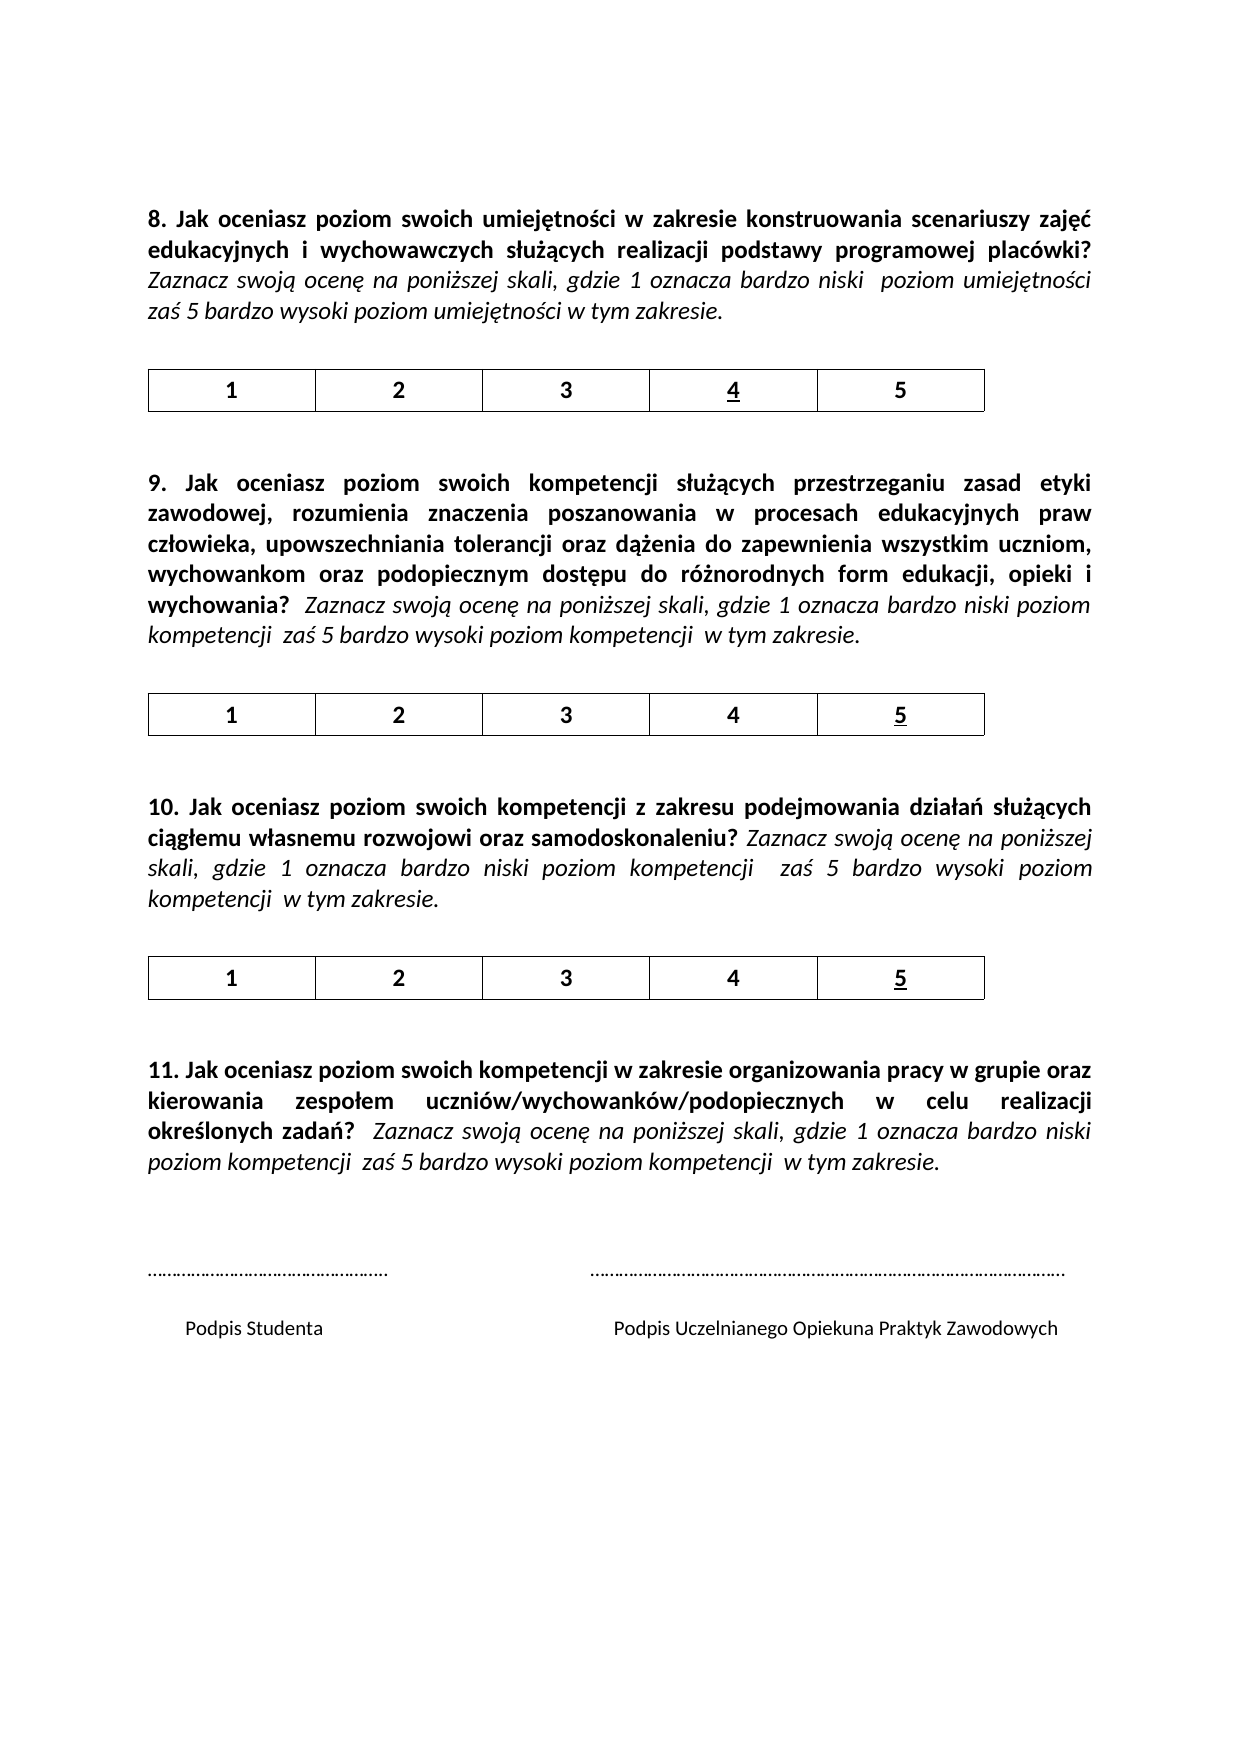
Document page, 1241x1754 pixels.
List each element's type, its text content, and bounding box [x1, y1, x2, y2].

text 11. Jak oceniasz poziom swoich kompetencji w zakresie organizowania pracy w grupie oraz kierowania zespołem uczniów/wychowanków/podopiecznych w celu realizacji określonych zadań? Zaznacz swoją ocenę na poniższej skali, gdzie 1 oznacza bardzo niski poziom kompetencji zaś 5 bardzo wysoki poziom kompetencji w tym zakresie. [148, 1054, 1093, 1177]
text Podpis Studenta Podpis Uczelnianego Opiekuna Praktyk Zawodowych [148, 1315, 1093, 1341]
text ………………………………………….. ……………………………………………………………………………………… [148, 1256, 1093, 1282]
table_header 4 [650, 957, 817, 998]
table_header 3 [483, 370, 649, 411]
table_header 5 [818, 370, 984, 411]
table_header 2 [316, 370, 482, 411]
table_header 2 [316, 694, 482, 735]
text 10. Jak oceniasz poziom swoich kompetencji z zakresu podejmowania działań służących ciągłemu własnemu rozwojowi oraz samodoskonaleniu? Zaznacz swoją ocenę na poniższej skali, gdzie 1 oznacza bardzo niski poziom kompetencji zaś 5 bardzo wysoki poziom kompetencji w tym zakresie. [148, 791, 1093, 913]
text 8. Jak oceniasz poziom swoich umiejętności w zakresie konstruowania scenariuszy zajęć edukacyjnych i wychowawczych służących realizacji podstawy programowej placówki? Zaznacz swoją ocenę na poniższej skali, gdzie 1 oznacza bardzo niski poziom umiejętności zaś 5 bardzo wysoki poziom umiejętności w tym zakresie. [148, 203, 1093, 326]
table_header 3 [483, 957, 649, 998]
table_header 5 [818, 957, 984, 998]
table_header 3 [483, 694, 649, 735]
table_header 2 [316, 957, 482, 998]
table_header 4 [650, 694, 817, 735]
table_header 1 [149, 694, 315, 735]
table_header 4 [650, 370, 817, 411]
table_header 1 [149, 957, 315, 998]
text 9. Jak oceniasz poziom swoich kompetencji służących przestrzeganiu zasad etyki zawodowej, rozumienia znaczenia poszanowania w procesach edukacyjnych praw człowieka, upowszechniania tolerancji oraz dążenia do zapewnienia wszystkim uczniom, wychowankom oraz podopiecznym dostępu do różnorodnych form edukacji, opieki i wychowania? Zaznacz swoją ocenę na poniższej skali, gdzie 1 oznacza bardzo niski poziom kompetencji zaś 5 bardzo wysoki poziom kompetencji w tym zakresie. [148, 467, 1093, 650]
table_header 5 [818, 694, 984, 735]
table_header 1 [149, 370, 315, 411]
